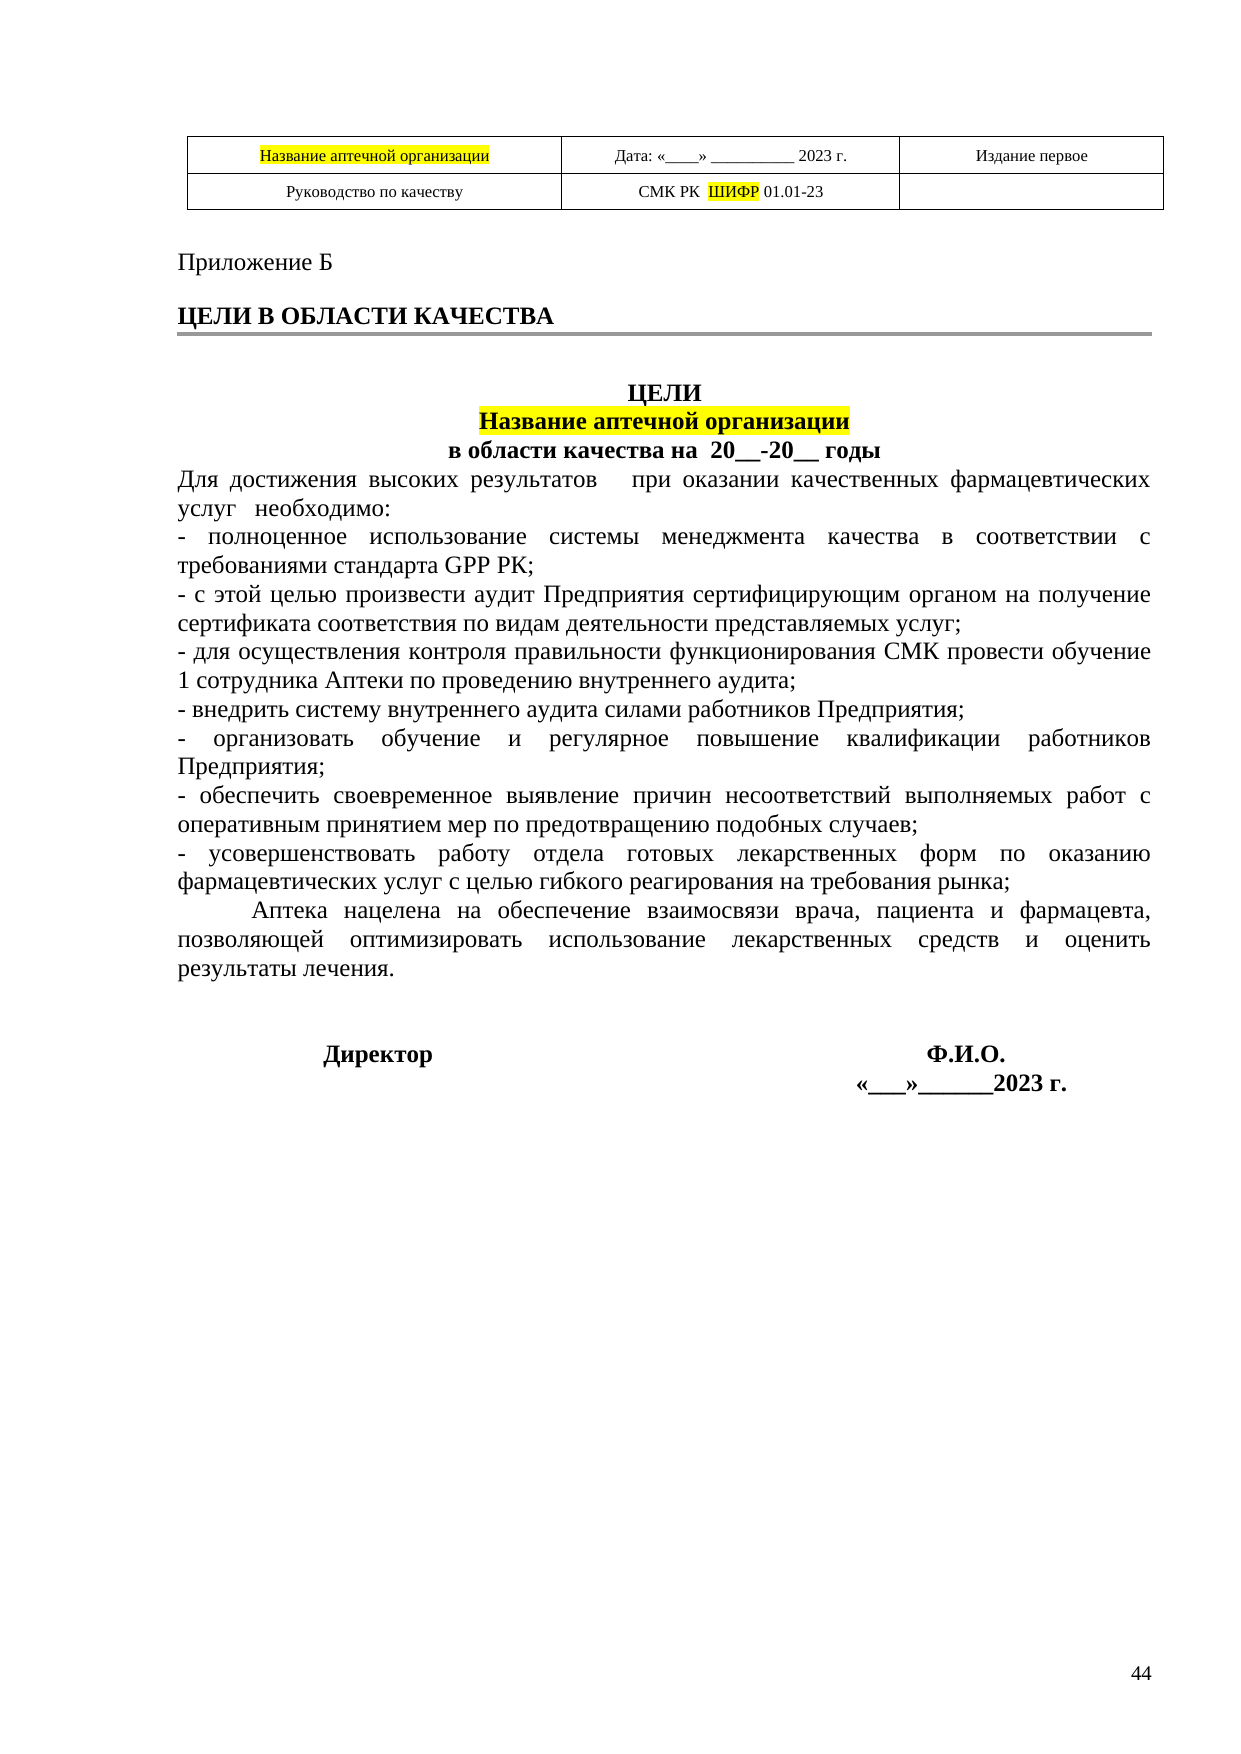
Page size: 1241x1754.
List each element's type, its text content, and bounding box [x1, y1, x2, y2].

text - для осуществления контроля правильности функционирования СМК провести обучение 1 сотрудника Аптеки по проведению внутреннего аудита; [177, 636, 1152, 694]
text Аптека нацелена на обеспечение взаимосвязи врача, пациента и фармацевта, позволяющей оптимизировать использование лекарственных средств и оценить результаты лечения. [177, 895, 1152, 981]
text - усовершенствовать работу отдела готовых лекарственных форм по оказанию фармацевтических услуг с целью гибкого реагирования на требования рынка; [177, 838, 1152, 895]
text ЦЕЛИ Название аптечной организации в области качества на 20__-20__ годы [177, 378, 1152, 464]
text Приложение Б [177, 247, 1152, 276]
text - с этой целью произвести аудит Предприятия сертифицирующим органом на получение сертификата соответствия по видам деятельности представляемых услуг; [177, 579, 1152, 636]
subtitle Цели в области качества [177, 301, 1152, 332]
text - организовать обучение и регулярное повышение квалификации работников Предприятия; [177, 723, 1152, 780]
text - внедрить систему внутреннего аудита силами работников Предприятия; [177, 694, 1152, 723]
text - полноценное использование системы менеджмента качества в соответствии с требованиями стандарта GPP РК; [177, 521, 1152, 579]
text Директор Ф.И.О. [177, 1039, 1152, 1068]
text «___»______2023 г. [177, 1068, 1152, 1096]
text Для достижения высоких результатов при оказании качественных фармацевтических услуг необходимо: [177, 464, 1152, 521]
text - обеспечить своевременное выявление причин несоответствий выполняемых работ с оперативным принятием мер по предотвращению подобных случаев; [177, 780, 1152, 838]
